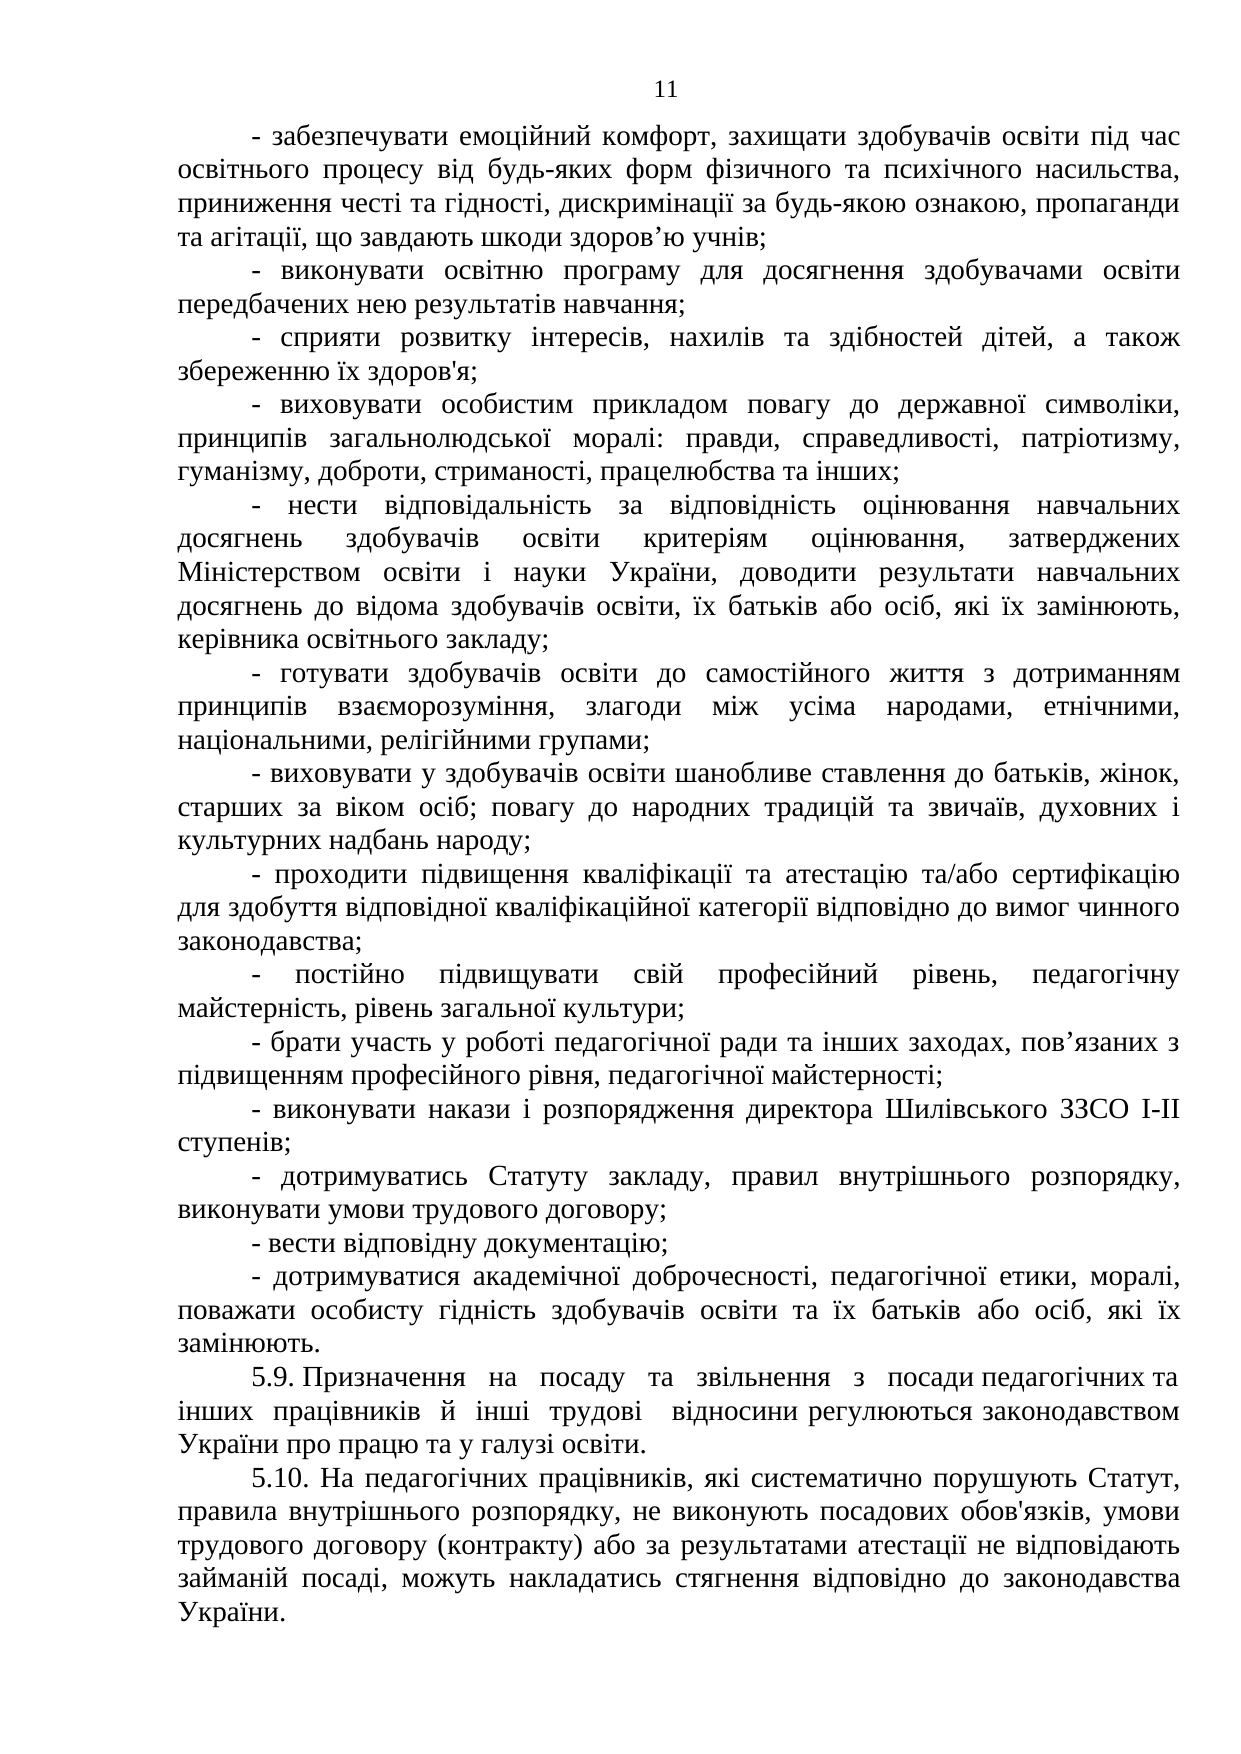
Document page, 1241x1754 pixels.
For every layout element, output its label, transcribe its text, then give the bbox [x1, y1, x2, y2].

text - виконувати освітню програму для досягнення здобувачами освіти передбачених нею результатів навчання; [177, 252, 1181, 319]
text - виховувати особистим прикладом повагу до державної символіки, принципів загальнолюдської моралі: правди, справедливості, патріотизму, гуманізму, доброти, стриманості, працелюбства та інших; [177, 386, 1181, 487]
text 5.10. На педагогічних працівників, які систематично порушують Статут, правила внутрішнього розпорядку, не виконують посадових обов'язків, умови трудового договору (контракту) або за результатами атестації не відповідають займаній посаді, можуть накладатись стягнення відповідно до законодавства України. [177, 1460, 1181, 1627]
text - вести відповідну документацію; [177, 1225, 1181, 1258]
text 5.9. Призначення на посаду та звільнення з посади педагогічних та інших працівників й інші трудові відносини регулюються законодавством України про працю та у галузі освіти. [177, 1359, 1181, 1460]
text - виконувати накази і розпорядження директора Шилівського ЗЗСО І-ІІ ступенів; [177, 1091, 1181, 1158]
text - забезпечувати емоційний комфорт, захищати здобувачів освіти під час освітнього процесу від будь-яких форм фізичного та психічного насильства, приниження честі та гідності, дискримінації за будь-якою ознакою, пропаганди та агітації, що завдають шкоди здоров’ю учнів; [177, 118, 1181, 252]
text - проходити підвищення кваліфікації та атестацію та/або сертифікацію для здобуття відповідної кваліфікаційної категорії відповідно до вимог чинного законодавства; [177, 856, 1181, 957]
text - брати участь у роботі педагогічної ради та інших заходах, пов’язаних з підвищенням професійного рівня, педагогічної майстерності; [177, 1024, 1181, 1091]
text - виховувати у здобувачів освіти шанобливе ставлення до батьків, жінок, старших за віком осіб; повагу до народних традицій та звичаїв, духовних і культурних надбань народу; [177, 755, 1181, 856]
text - готувати здобувачів освіти до самостійного життя з дотриманням принципів взаєморозуміння, злагоди між усіма народами, етнічними, національними, релігійними групами; [177, 655, 1181, 755]
text - сприяти розвитку інтересів, нахилів та здібностей дітей, а також збереженню їх здоров'я; [177, 319, 1181, 386]
text - нести відповідальність за відповідність оцінювання навчальних досягнень здобувачів освіти критеріям оцінювання, затверджених Міністерством освіти і науки України, доводити результати навчальних досягнень до відома здобувачів освіти, їх батьків або осіб, які їх замінюють, керівника освітнього закладу; [177, 487, 1181, 655]
text - постійно підвищувати свій професійний рівень, педагогічну майстерність, рівень загальної культури; [177, 957, 1181, 1024]
text - дотримуватись Статуту закладу, правил внутрішнього розпорядку, виконувати умови трудового договору; [177, 1158, 1181, 1225]
text - дотримуватися академічної доброчесності, педагогічної етики, моралі, поважати особисту гідність здобувачів освіти та їх батьків або осіб, які їх замінюють. [177, 1258, 1181, 1359]
